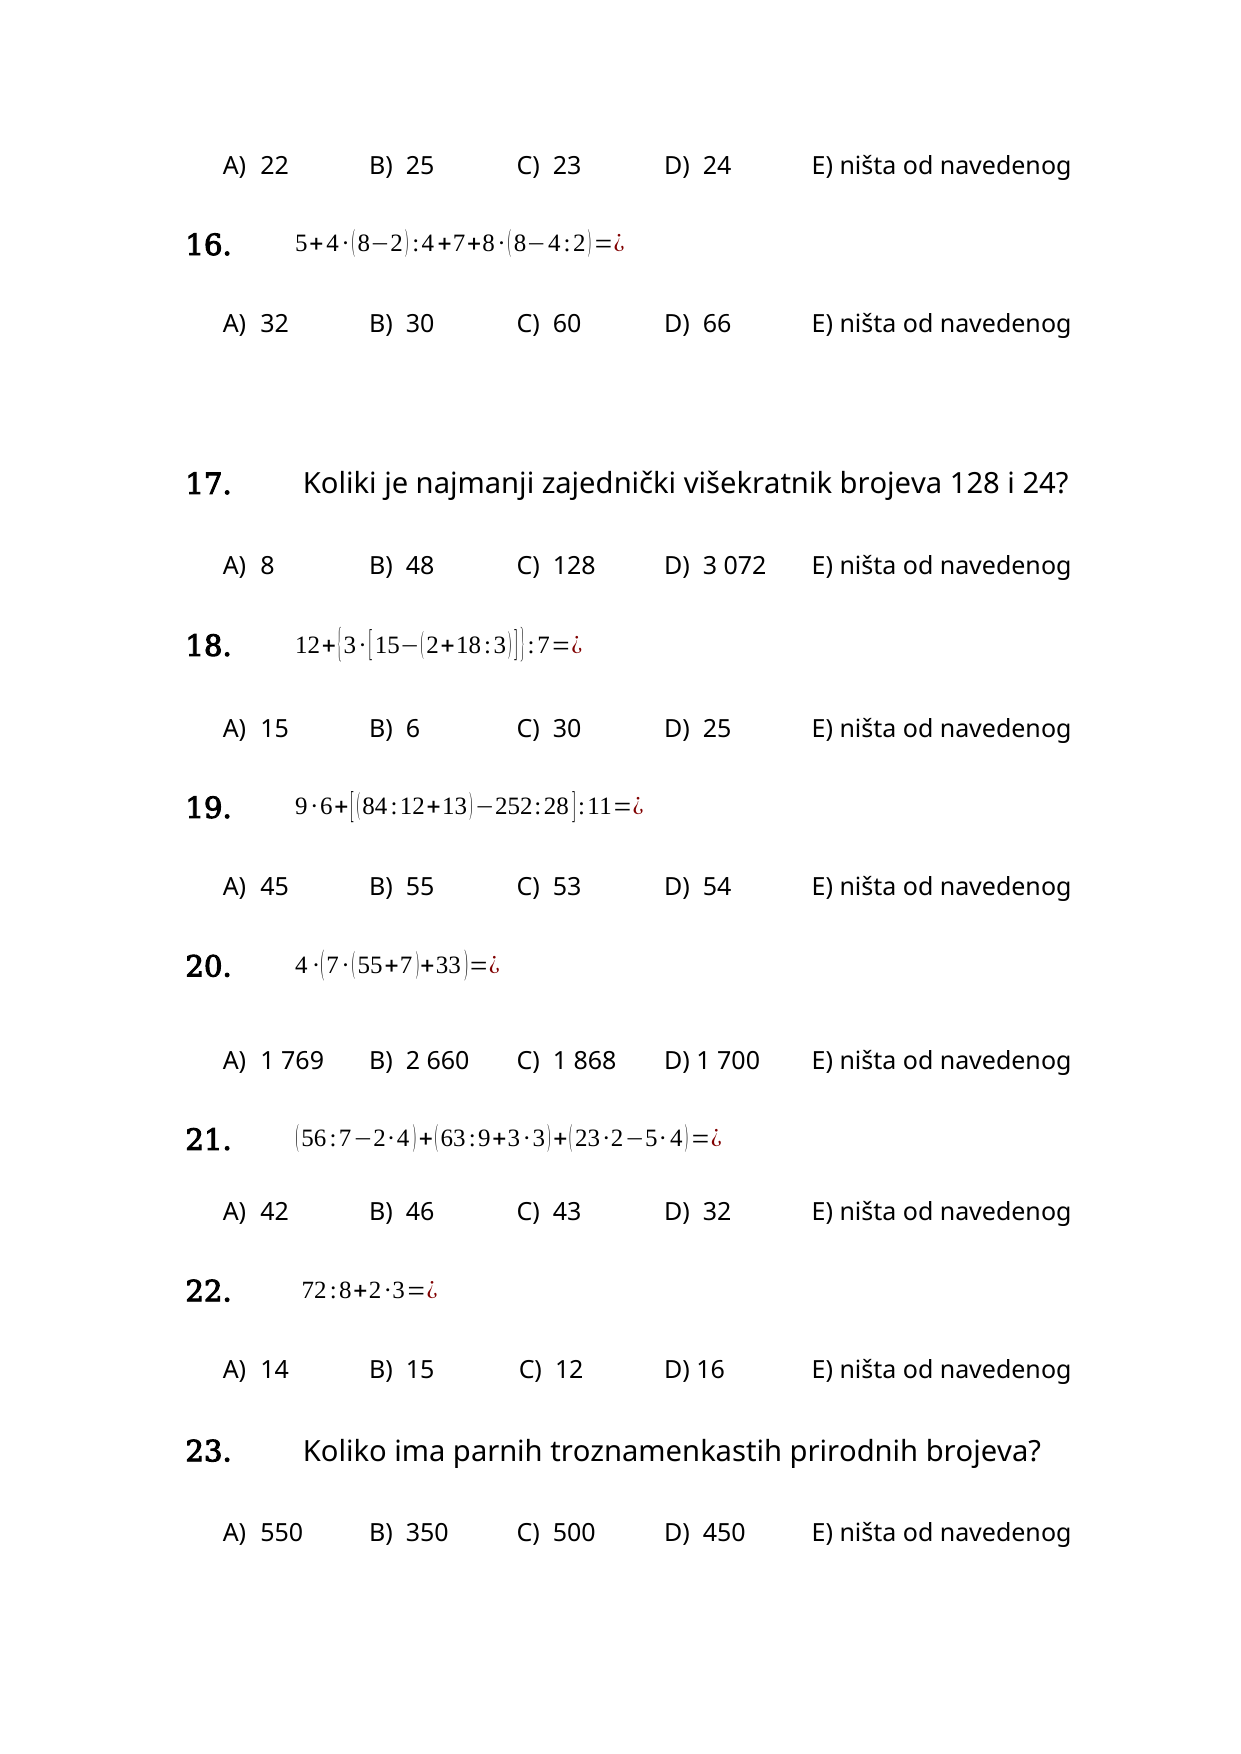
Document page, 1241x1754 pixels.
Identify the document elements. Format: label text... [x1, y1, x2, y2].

list 1 769 B) 2 660 C) 1 868 D) 1 700 E) ništa od navedenog [223, 1042, 1093, 1076]
list 22 B) 25 C) 23 D) 24 E) ništa od navedenog [223, 148, 1093, 182]
list 15 B) 6 C) 30 D) 25 E) ništa od navedenog [223, 711, 1093, 745]
list Koliki je najmanji zajednički višekratnik brojeva 128 i 24? [185, 463, 1093, 502]
list 45 B) 55 C) 53 D) 54 E) ništa od navedenog [223, 869, 1093, 903]
list Koliko ima parnih troznamenkastih prirodnih brojeva? [185, 1430, 1093, 1470]
list 550 B) 350 C) 500 D) 450 E) ništa od navedenog [223, 1515, 1093, 1549]
list 42 B) 46 C) 43 D) 32 E) ništa od navedenog [223, 1194, 1093, 1228]
list 14 B) 15 C) 12 D) 16 E) ništa od navedenog [223, 1352, 1093, 1386]
list 32 B) 30 C) 60 D) 66 E) ništa od navedenog [223, 306, 1093, 340]
list 8 B) 48 C) 128 D) 3 072 E) ništa od navedenog [223, 547, 1093, 582]
